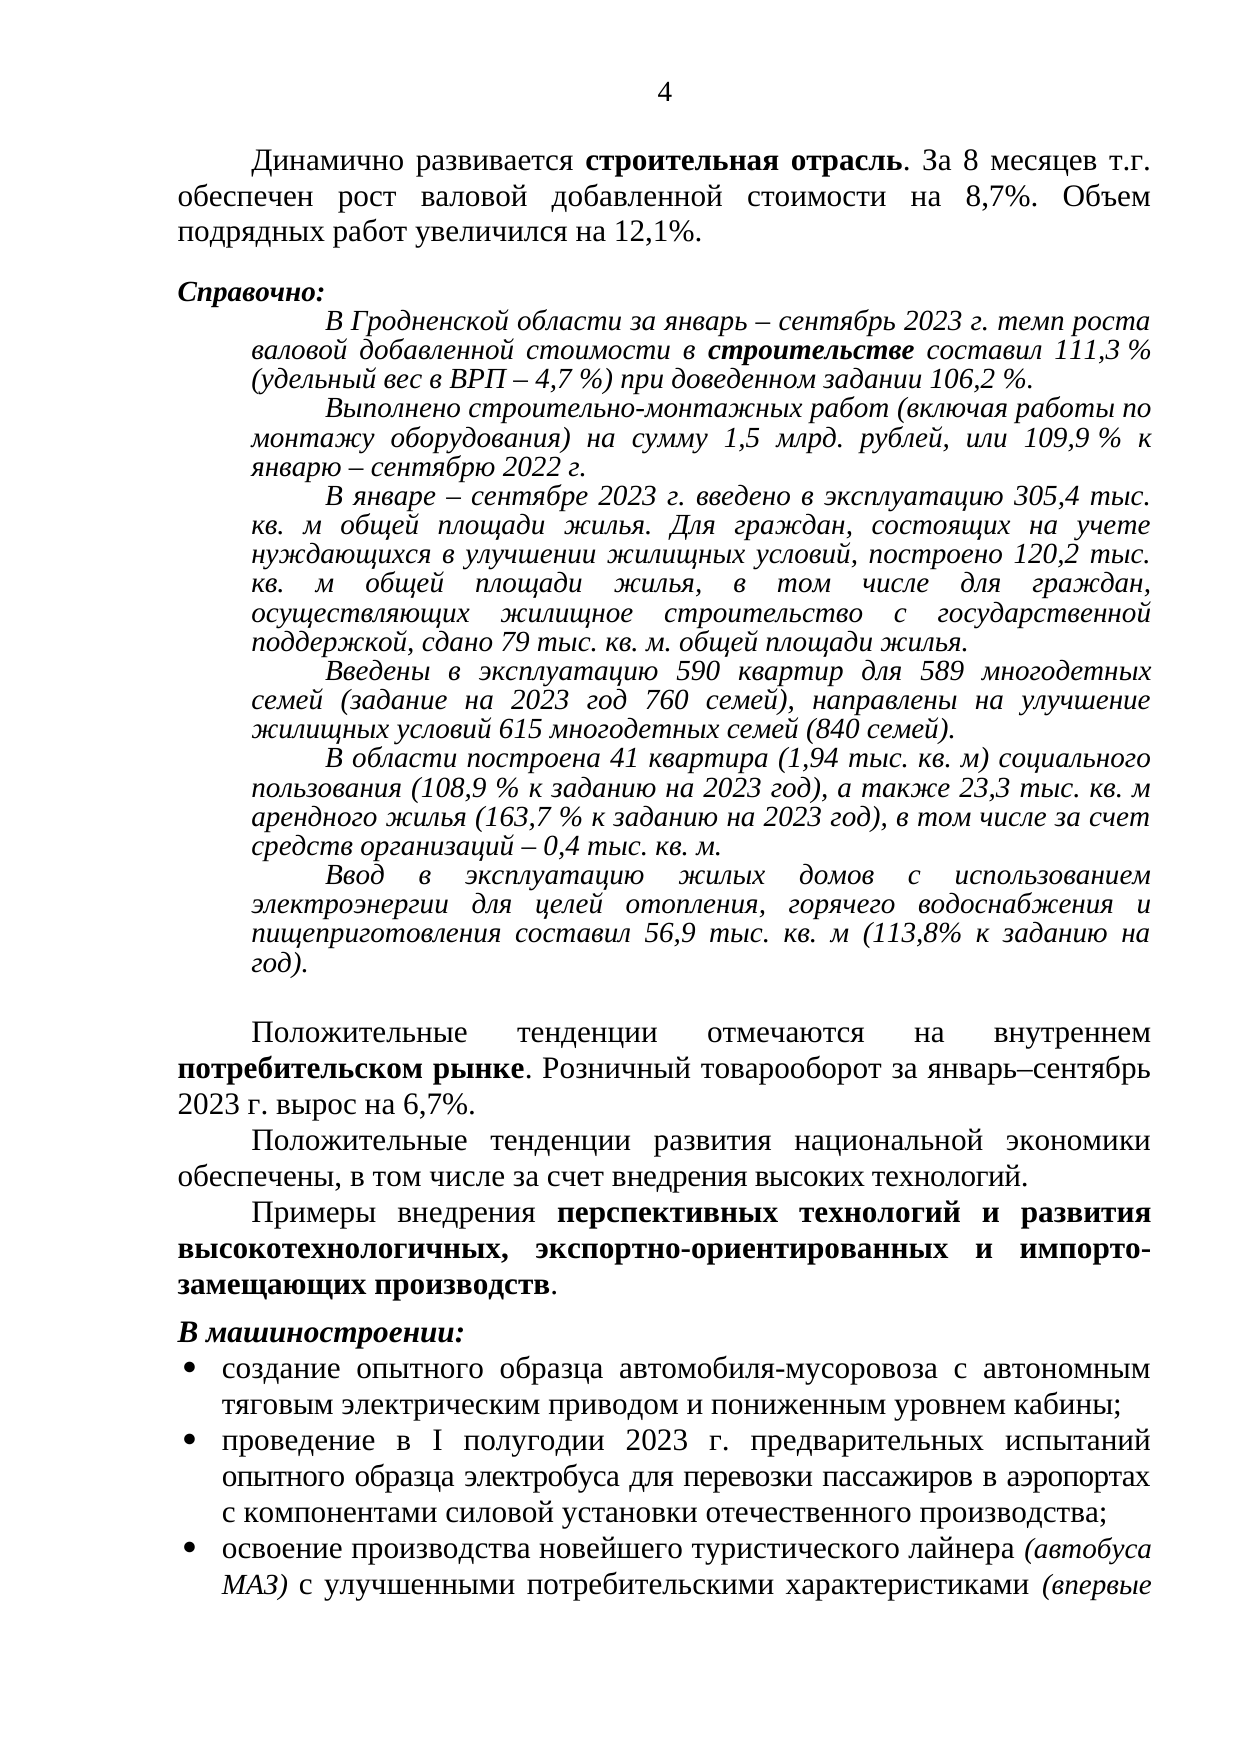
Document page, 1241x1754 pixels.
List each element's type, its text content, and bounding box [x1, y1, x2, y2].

text Примеры внедрения перспективных технологий и развития высокотехнологичных, экспортно-ориентированных и импорто-замещающих производств. [177, 1193, 1152, 1301]
text В Гродненской области за январь – сентябрь 2023 г. темп роста валовой добавленной стоимости в строительстве составил 111,3 % (удельный вес в ВРП – 4,7 %) при доведенном задании 106,2 %. [251, 307, 1152, 394]
list создание опытного образца автомобиля-мусоровоза с автономным тяговым электрическим приводом и пониженным уровнем кабины; [184, 1350, 1152, 1422]
text Ввод в эксплуатацию жилых домов с использованием электроэнергии для целей отопления, горячего водоснабжения и пищеприготовления составил 56,9 тыс. кв. м (113,8% к заданию на год). [251, 861, 1152, 978]
text Справочно: [177, 278, 1152, 307]
text В январе – сентябре 2023 г. введено в эксплуатацию 305,4 тыс. кв. м общей площади жилья. Для граждан, состоящих на учете нуждающихся в улучшении жилищных условий, построено 120,2 тыс. кв. м общей площади жилья, в том числе для граждан, осуществляющих жилищное строительство с государственной поддержкой, сдано 79 тыс. кв. м. общей площади жилья. [251, 482, 1152, 657]
text Выполнено строительно-монтажных работ (включая работы по монтажу оборудования) на сумму 1,5 млрд. рублей, или 109,9 % к январю – сентябрю 2022 г. [251, 394, 1152, 482]
text В области построена 41 квартира (1,94 тыс. кв. м) социального пользования (108,9 % к заданию на 2023 год), а также 23,3 тыс. кв. м арендного жилья (163,7 % к заданию на 2023 год), в том числе за счет средств организаций – 0,4 тыс. кв. м. [251, 744, 1152, 861]
text Динамично развивается строительная отрасль. За 8 месяцев т.г. обеспечен рост валовой добавленной стоимости на 8,7%. Объем подрядных работ увеличился на 12,1%. [177, 141, 1152, 249]
list проведение в I полугодии 2023 г. предварительных испытаний опытного образца электробуса для перевозки пассажиров в аэропортах с компонентами силовой установки отечественного производства; [184, 1422, 1152, 1529]
text Положительные тенденции развития национальной экономики обеспечены, в том числе за счет внедрения высоких технологий. [177, 1122, 1152, 1193]
text Положительные тенденции отмечаются на внутреннем потребительском рынке. Розничный товарооборот за январь–сентябрь 2023 г. вырос на 6,7%. [177, 1014, 1152, 1122]
text Введены в эксплуатацию 590 квартир для 589 многодетных семей (задание на 2023 год 760 семей), направлены на улучшение жилищных условий 615 многодетных семей (840 семей). [251, 657, 1152, 744]
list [184, 1529, 1152, 1601]
text В машиностроении: [177, 1314, 1152, 1350]
